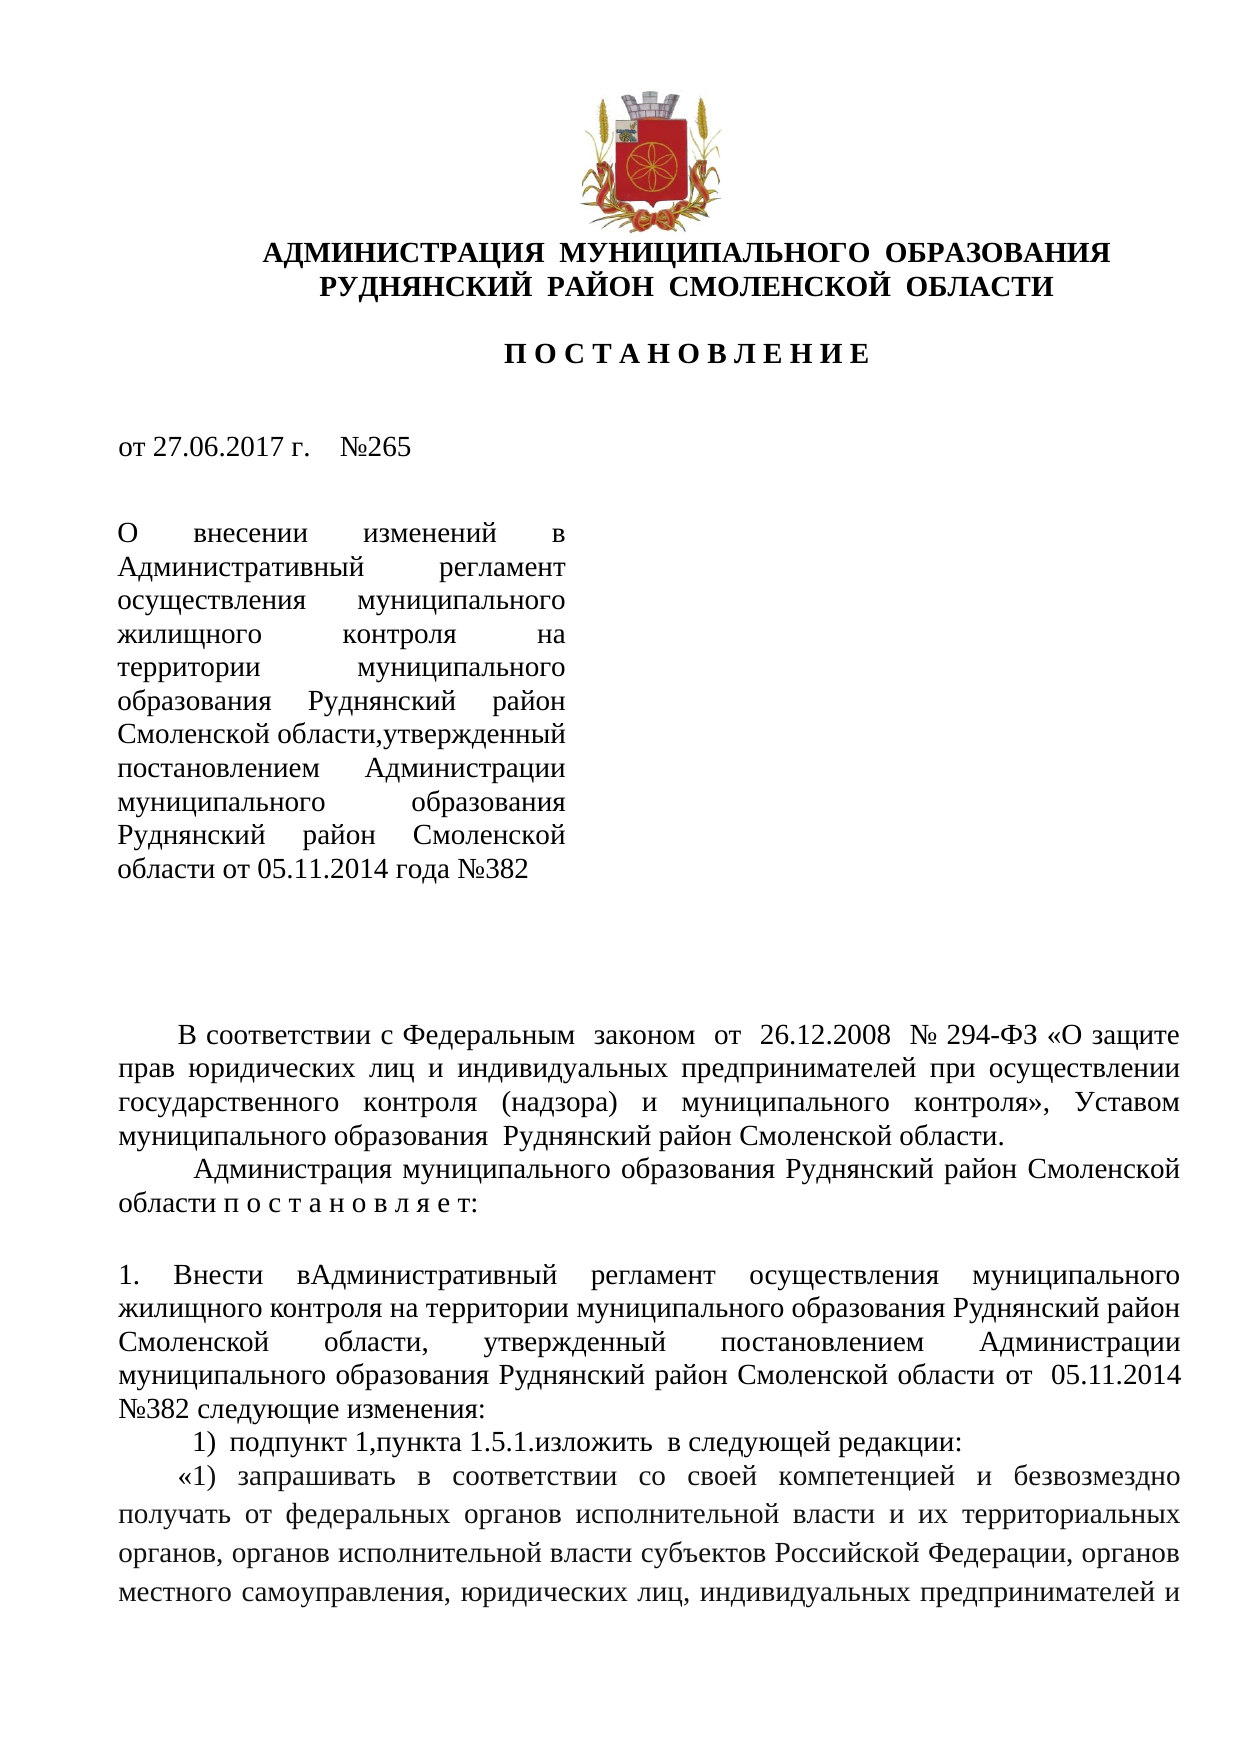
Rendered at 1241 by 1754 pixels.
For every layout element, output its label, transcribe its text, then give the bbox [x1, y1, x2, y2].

text от 27.06.2017 г. №265 [118, 429, 1181, 462]
subtitle 1. Внести вАдминистративный регламент осуществления муниципального жилищного контроля на территории муниципального образования Руднянский район Смоленской области, утвержденный постановлением Администрации муниципального образования Руднянский район Смоленской области от 05.11.2014 №382 следующие изменения: [118, 1257, 1181, 1424]
text Администрация муниципального образования Руднянский район Смоленской области п о с т а н о в л я е т: [118, 1151, 1181, 1218]
text П О С Т А Н О В Л Е Н И Е [118, 336, 1181, 369]
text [118, 1458, 1181, 1607]
list подпункт 1,пункта 1.5.1.изложить в следующей редакции: [192, 1424, 1181, 1458]
text В соответствии с Федеральным законом от 26.12.2008 № 294-ФЗ «О защите прав юридических лиц и индивидуальных предпринимателей при осуществлении государственного контроля (надзора) и муниципального контроля», Уставом муниципального образования Руднянский район Смоленской области. [118, 1017, 1181, 1151]
picture [577, 88, 723, 236]
text АДМИНИСТРАЦИЯ МУНИЦИПАЛЬНОГО ОБРАЗОВАНИЯ [118, 235, 1181, 269]
text РУДНЯНСКИЙ РАЙОН СМОЛЕНСКОЙ ОБЛАСТИ [118, 269, 1181, 302]
